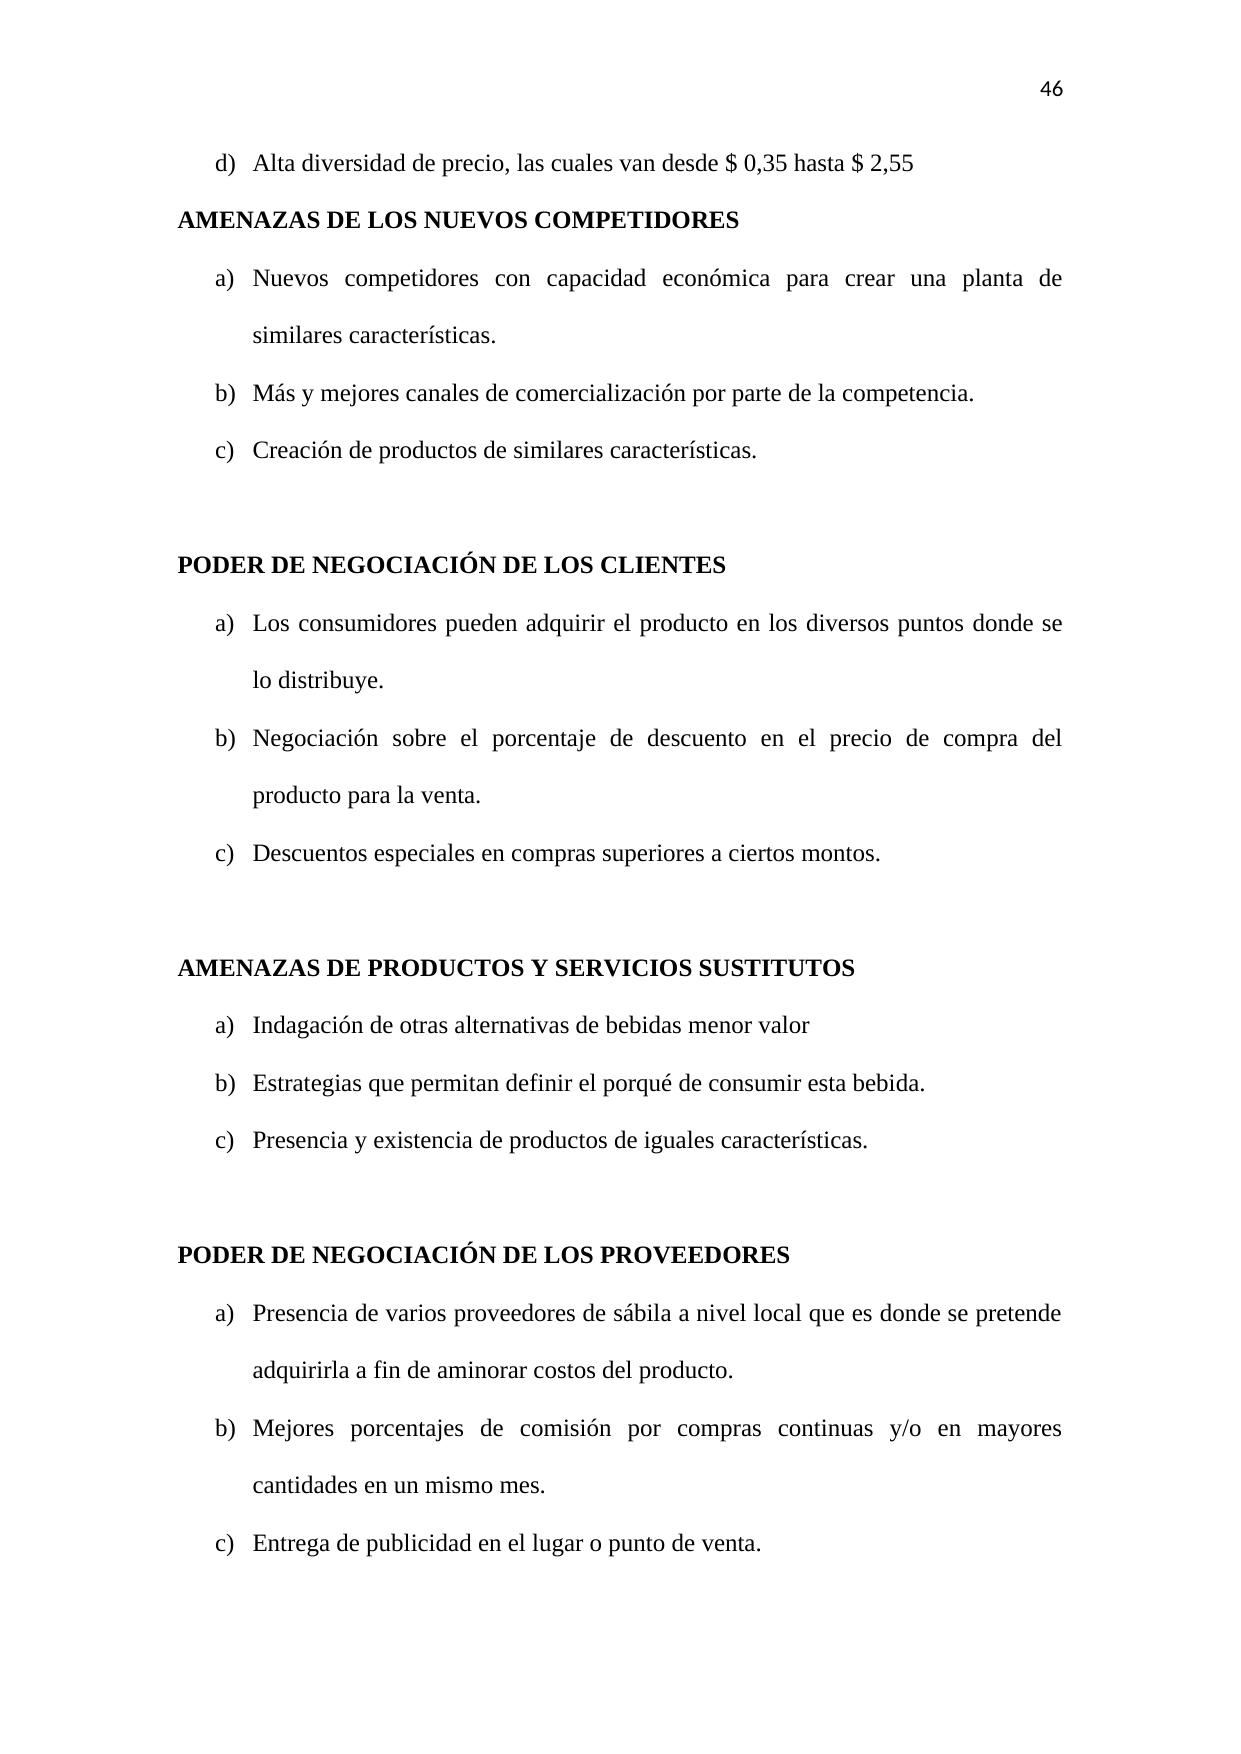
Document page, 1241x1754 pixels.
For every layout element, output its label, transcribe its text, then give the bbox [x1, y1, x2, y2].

list Mejores porcentajes de comisión por compras continuas y/o en mayores cantidades en un mismo mes. [215, 1413, 1063, 1499]
list Más y mejores canales de comercialización por parte de la competencia. [215, 378, 1063, 406]
list Los consumidores pueden adquirir el producto en los diversos puntos donde se lo distribuye. [215, 608, 1063, 694]
list Creación de productos de similares características. [215, 435, 1063, 464]
list Indagación de otras alternativas de bebidas menor valor [215, 1010, 1063, 1039]
subtitle AMENAZAS DE PRODUCTOS Y SERVICIOS SUSTITUTOS [177, 953, 1063, 981]
list Descuentos especiales en compras superiores a ciertos montos. [215, 838, 1063, 866]
subtitle PODER DE NEGOCIACIÓN DE LOS CLIENTES [177, 550, 1063, 579]
subtitle AMENAZAS DE LOS NUEVOS COMPETIDORES [177, 205, 1063, 234]
list Alta diversidad de precio, las cuales van desde $ 0,35 hasta $ 2,55 [215, 148, 1063, 176]
list Estrategias que permitan definir el porqué de consumir esta bebida. [215, 1068, 1063, 1096]
subtitle PODER DE NEGOCIACIÓN DE LOS PROVEEDORES [177, 1240, 1063, 1269]
list Nuevos competidores con capacidad económica para crear una planta de similares características. [215, 263, 1063, 349]
list Presencia y existencia de productos de iguales características. [215, 1125, 1063, 1154]
list Negociación sobre el porcentaje de descuento en el precio de compra del producto para la venta. [215, 723, 1063, 809]
list Entrega de publicidad en el lugar o punto de venta. [215, 1528, 1063, 1556]
list Presencia de varios proveedores de sábila a nivel local que es donde se pretende adquirirla a fin de aminorar costos del producto. [215, 1298, 1063, 1384]
